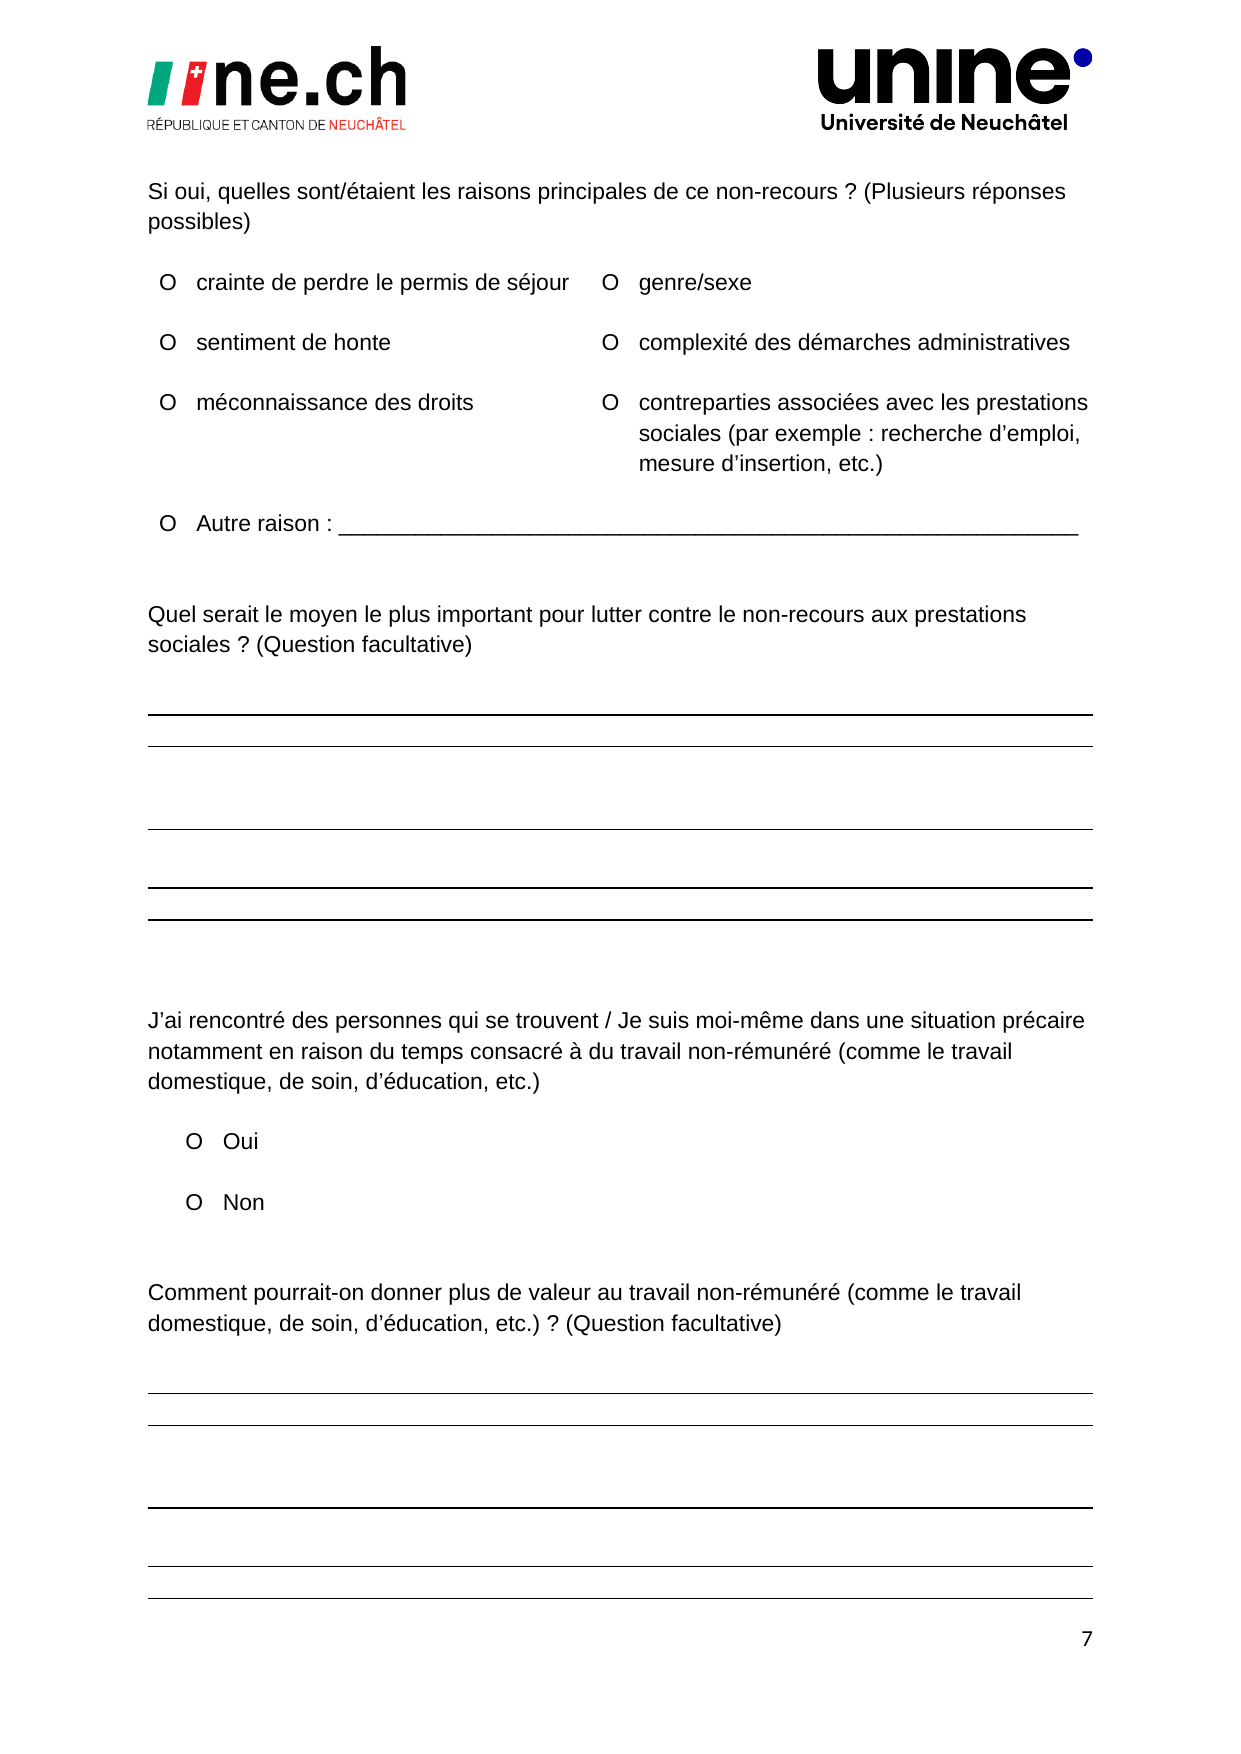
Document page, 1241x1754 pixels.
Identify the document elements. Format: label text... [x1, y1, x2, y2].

picture [817, 47, 1093, 131]
text Quel serait le moyen le plus important pour lutter contre le non-recours aux prestations sociales ? (Question facultative) [148, 601, 1093, 657]
list Non [185, 1189, 1093, 1215]
text Si oui, quelles sont/étaient les raisons principales de ce non-recours ? (Plusieurs réponses possibles) [148, 178, 1093, 234]
table_cell Autre raison : __________________________________________________________ [148, 510, 1107, 540]
text J’ai rencontré des personnes qui se trouvent / Je suis moi-même dans une situation précaire notamment en raison du temps consacré à du travail non-rémunéré (comme le travail domestique, de soin, d’éducation, etc.) [148, 1007, 1093, 1094]
picture [147, 46, 406, 130]
table_header genre/sexe complexité des démarches administratives contreparties associées avec les prestations sociales (par exemple : recherche d’emploi, mesure d’insertion, etc.) [590, 269, 1107, 510]
text Comment pourrait-on donner plus de valeur au travail non-rémunéré (comme le travail domestique, de soin, d’éducation, etc.) ? (Question facultative) [148, 1279, 1093, 1336]
table_header crainte de perdre le permis de séjour sentiment de honte méconnaissance des droits [148, 269, 590, 510]
list Oui [185, 1128, 1093, 1155]
